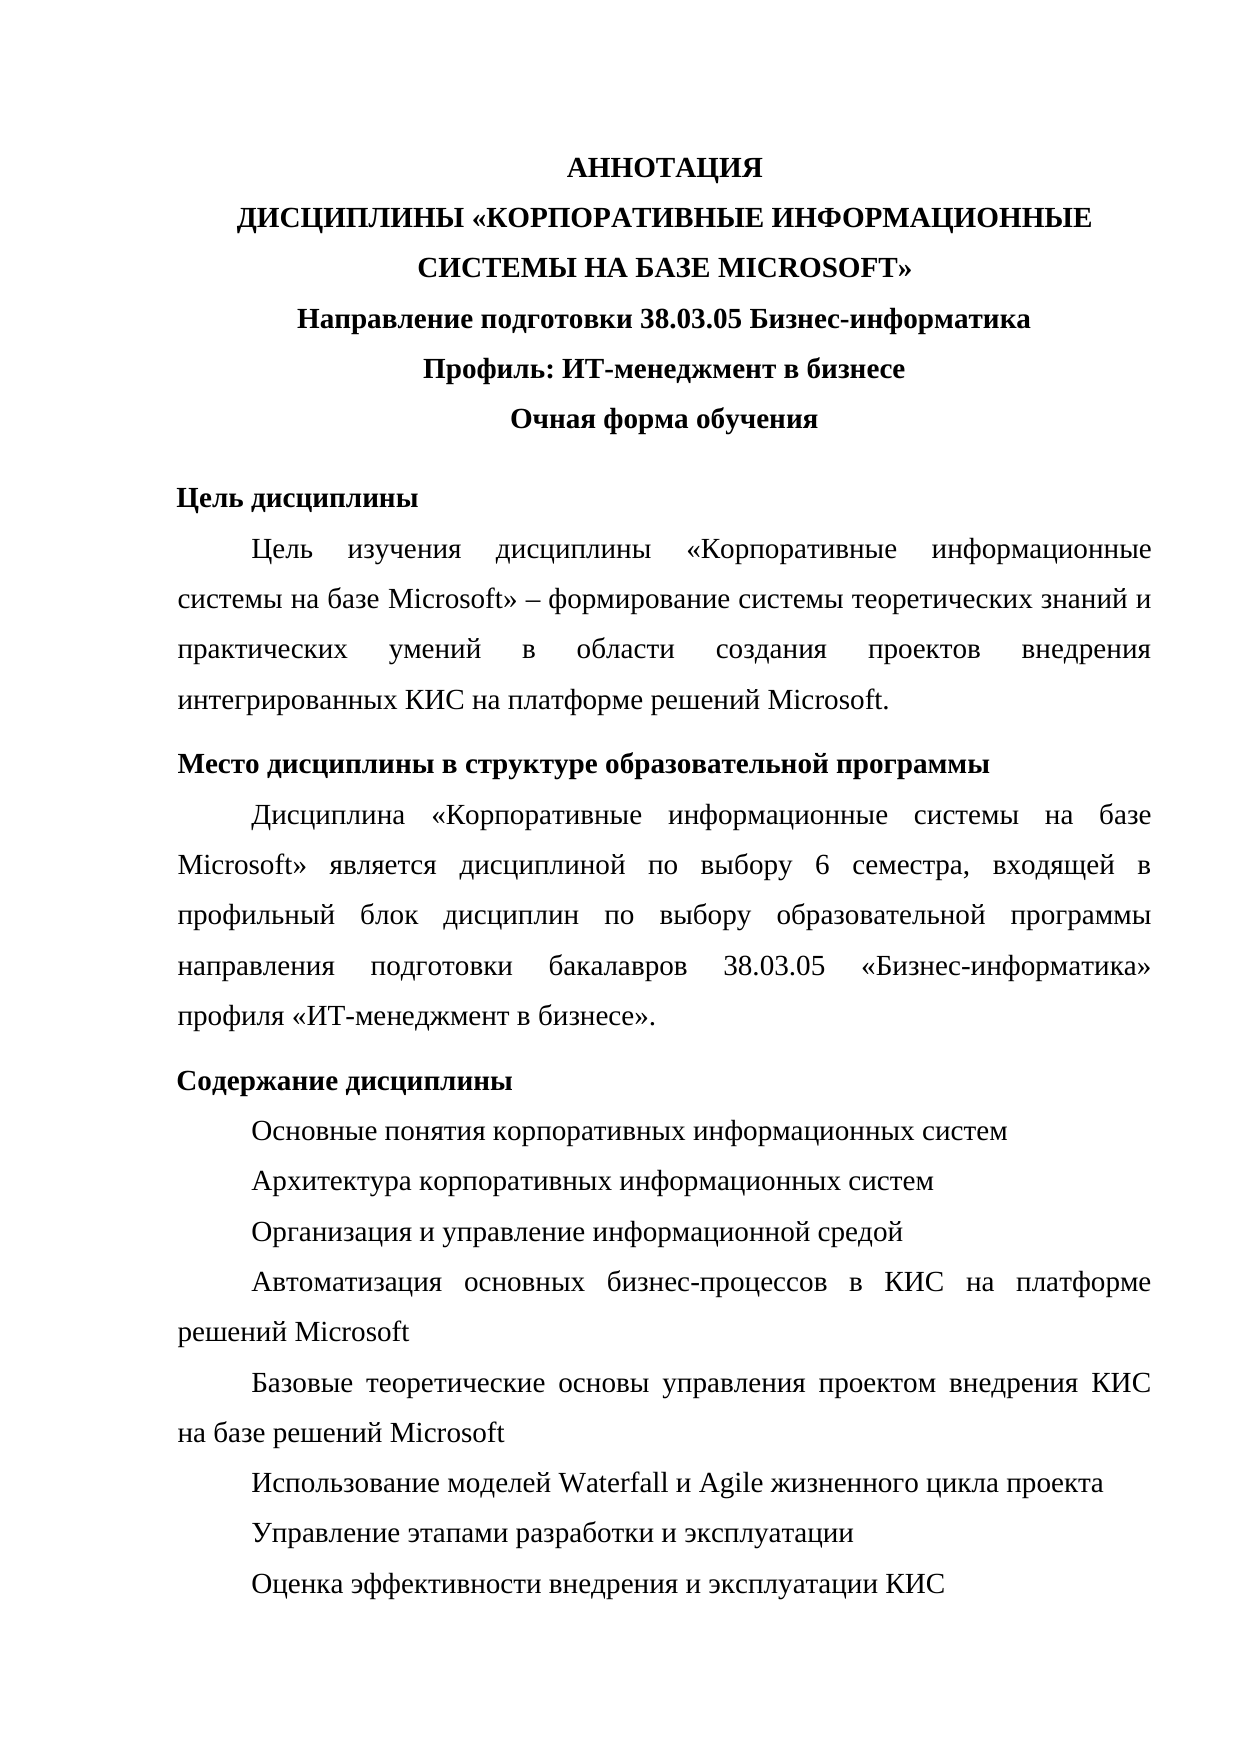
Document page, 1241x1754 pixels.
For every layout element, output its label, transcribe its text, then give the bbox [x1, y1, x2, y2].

text Оценка эффективности внедрения и эксплуатации КИС [177, 1566, 1152, 1599]
text Базовые теоретические основы управления проектом внедрения КИС на базе решений Microsoft [177, 1365, 1152, 1448]
text АННОТАЦИЯ [177, 150, 1152, 183]
text Основные понятия корпоративных информационных систем [177, 1113, 1152, 1147]
text Очная форма обучения [176, 402, 1152, 435]
text Архитектура корпоративных информационных систем [177, 1163, 1152, 1197]
text Цель изучения дисциплины «Корпоративные информационные системы на базе Microsoft» – формирование системы теоретических знаний и практических умений в области создания проектов внедрения интегрированных КИС на платформе решений Microsoft. [177, 531, 1152, 715]
text Направление подготовки 38.03.05 Бизнес-информатика [176, 301, 1152, 334]
text Содержание дисциплины [176, 1063, 1152, 1096]
text ДИСЦИПЛИНЫ «КОРПОРАТИВНЫЕ ИНФОРМАЦИОННЫЕ СИСТЕМЫ НА БАЗЕ MICROSOFT» [177, 200, 1152, 284]
text Место дисциплины в структуре образовательной программы [177, 747, 1152, 780]
text Профиль: ИТ-менеджмент в бизнесе [176, 351, 1152, 385]
text Дисциплина «Корпоративные информационные системы на базе Microsoft» является дисциплиной по выбору 6 семестра, входящей в профильный блок дисциплин по выбору образовательной программы направления подготовки бакалавров 38.03.05 «Бизнес-информатика» профиля «ИТ-менеджмент в бизнесе». [177, 797, 1152, 1032]
text Использование моделей Waterfall и Agile жизненного цикла проекта [177, 1465, 1152, 1499]
text Организация и управление информационной средой [177, 1214, 1152, 1247]
text Автоматизация основных бизнес-процессов в КИС на платформе решений Microsoft [177, 1264, 1152, 1348]
text Цель дисциплины [176, 481, 1152, 514]
text Управление этапами разработки и эксплуатации [177, 1516, 1152, 1549]
